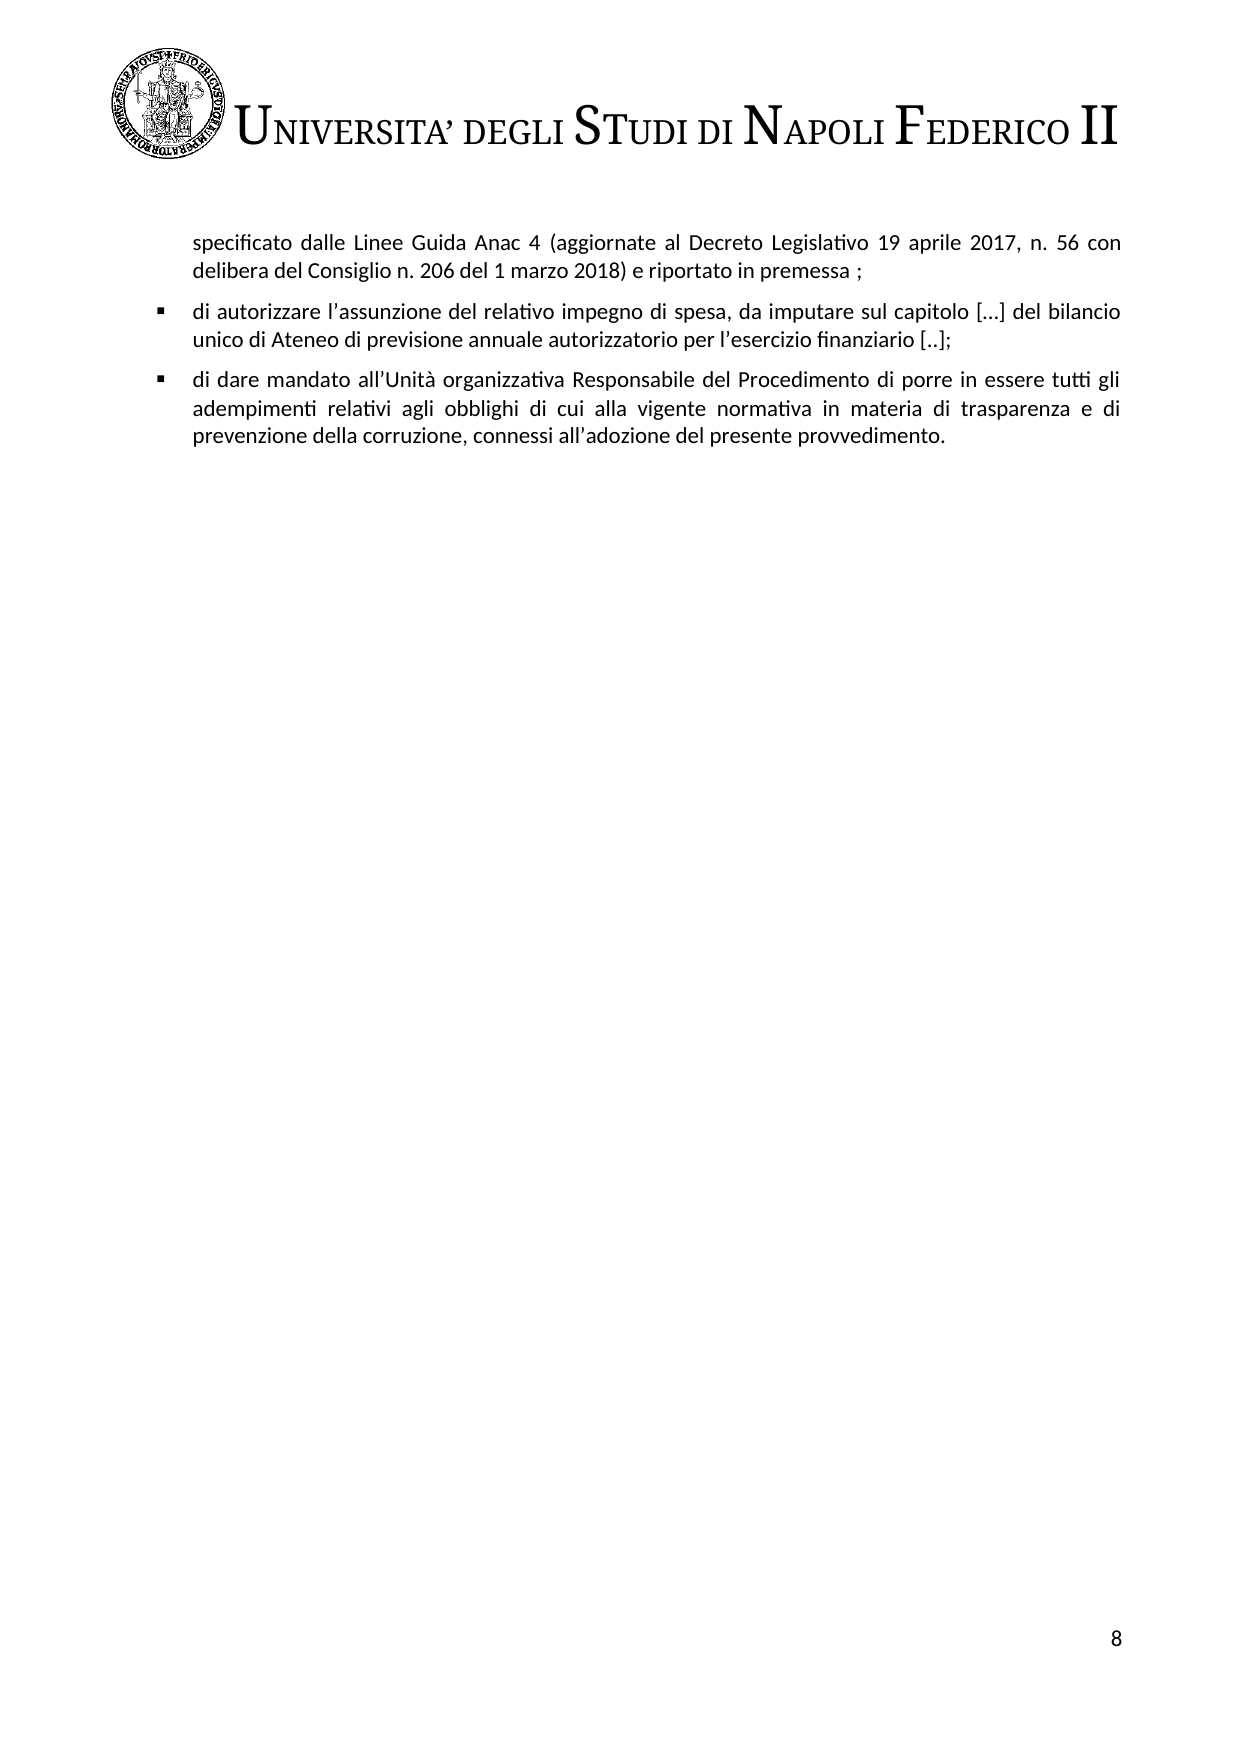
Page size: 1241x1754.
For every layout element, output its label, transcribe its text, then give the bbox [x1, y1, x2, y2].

list di dare mandato all’Unità organizzativa Responsabile del Procedimento di porre in essere tutti gli adempimenti relativi agli obblighi di cui alla vigente normativa in materia di trasparenza e di prevenzione della corruzione, connessi all’adozione del presente provvedimento. [155, 366, 1122, 450]
list di autorizzare l’assunzione del relativo impegno di spesa, da imputare sul capitolo […] del bilancio unico di Ateneo di previsione annuale autorizzatorio per l’esercizio finanziario [..]; [155, 297, 1122, 353]
picture [104, 43, 229, 165]
